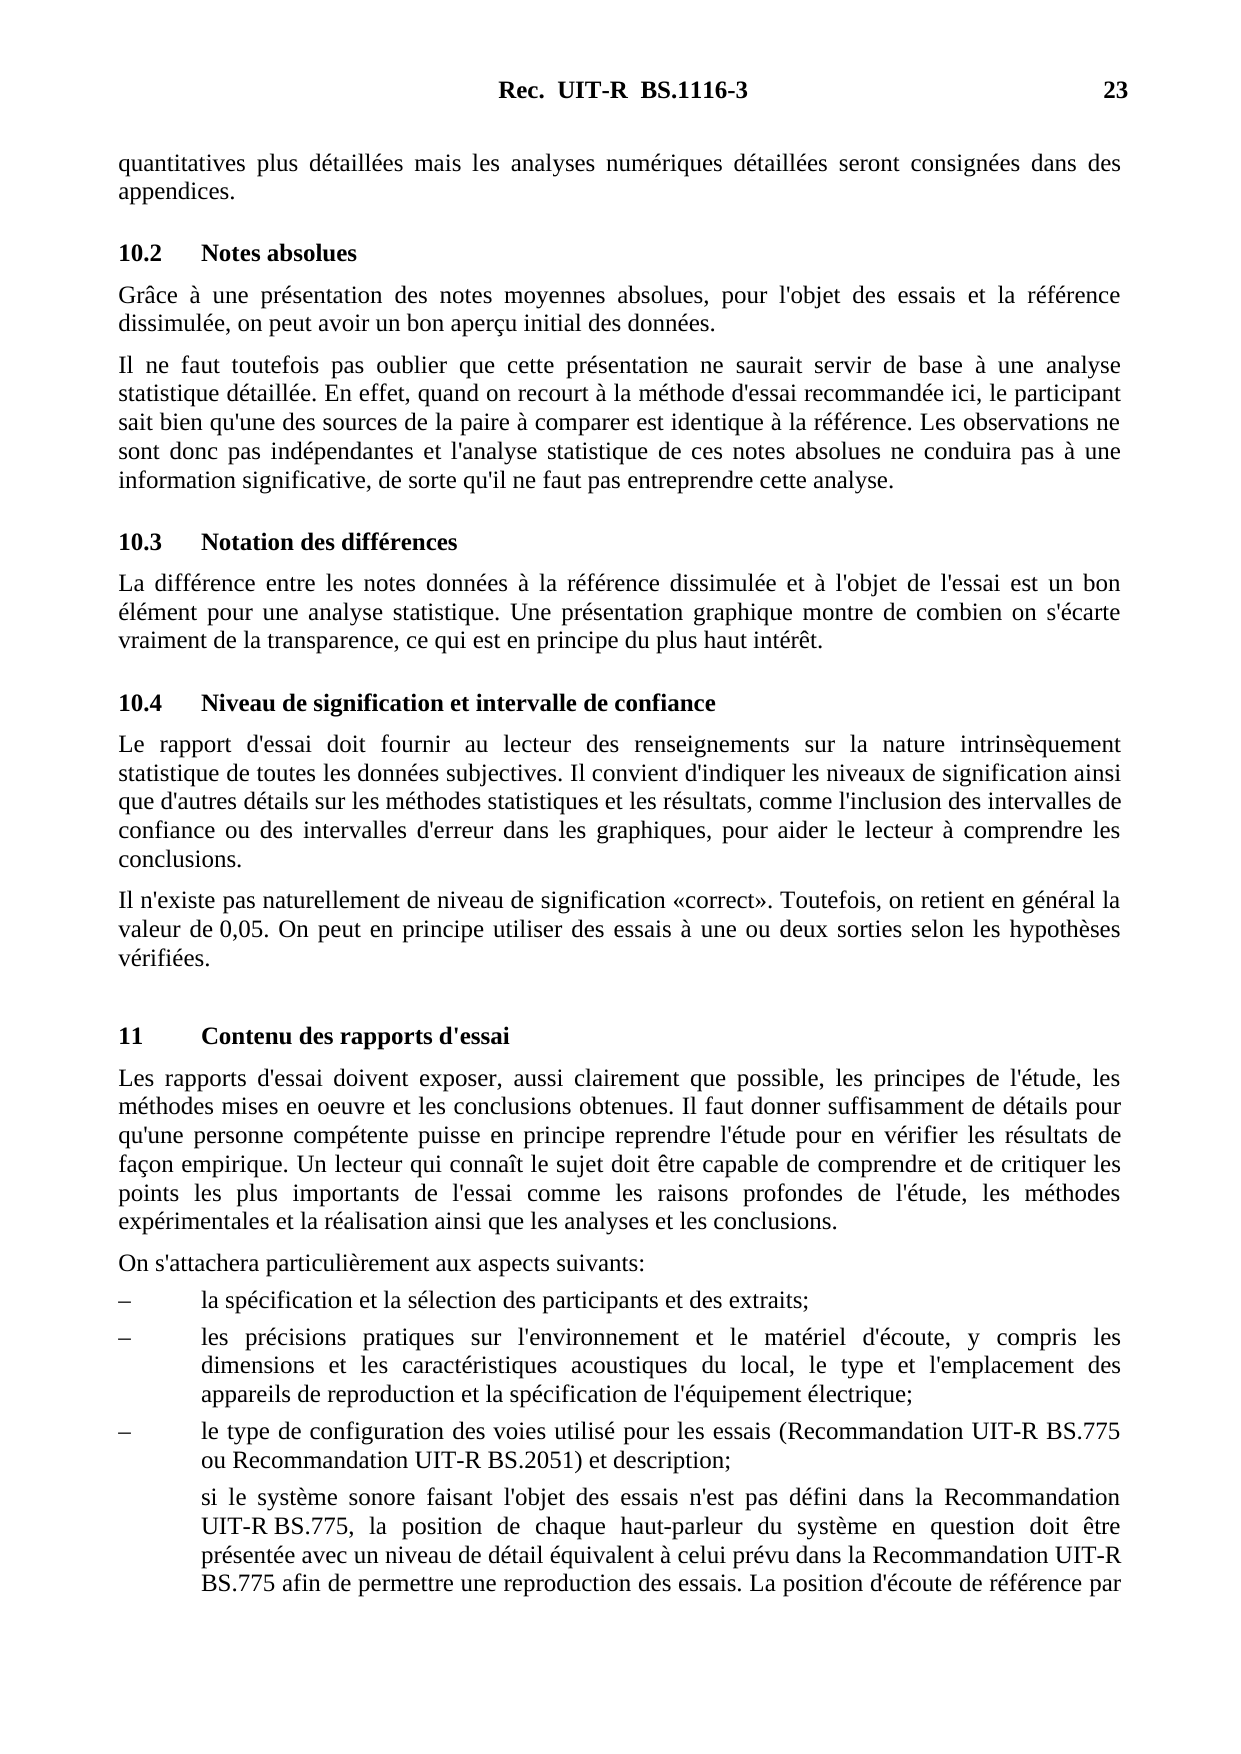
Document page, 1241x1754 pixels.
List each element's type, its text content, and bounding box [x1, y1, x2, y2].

subtitle 11 Contenu des rapports d'essai [118, 1021, 1122, 1050]
subtitle 10.3 Notation des différences [118, 527, 1122, 556]
subtitle 10.2 Notes absolues [118, 238, 1122, 267]
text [118, 1482, 1122, 1597]
text Il n'existe pas naturellement de niveau de signification «correct». Toutefois, on retient en général la valeur de 0,05. On peut en principe utiliser des essais à une ou deux sorties selon les hypothèses vérifiées. [118, 885, 1122, 971]
text Le rapport d'essai doit fournir au lecteur des renseignements sur la nature intrinsèquement statistique de toutes les données subjectives. Il convient d'indiquer les niveaux de signification ainsi que d'autres détails sur les méthodes statistiques et les résultats, comme l'inclusion des intervalles de confiance ou des intervalles d'erreur dans les graphiques, pour aider le lecteur à comprendre les conclusions. [118, 729, 1122, 873]
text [118, 148, 1122, 205]
text On s'attachera particulièrement aux aspects suivants: [118, 1248, 1122, 1276]
text – le type de configuration des voies utilisé pour les essais (Recommandation UIT-R BS.775 ou Recommandation UIT-R BS.2051) et description; [118, 1416, 1122, 1474]
text – la spécification et la sélection des participants et des extraits; [118, 1285, 1122, 1313]
text Grâce à une présentation des notes moyennes absolues, pour l'objet des essais et la référence dissimulée, on peut avoir un bon aperçu initial des données. [118, 280, 1122, 337]
subtitle 10.4 Niveau de signification et intervalle de confiance [118, 688, 1122, 716]
text La différence entre les notes données à la référence dissimulée et à l'objet de l'essai est un bon élément pour une analyse statistique. Une présentation graphique montre de combien on s'écarte vraiment de la transparence, ce qui est en principe du plus haut intérêt. [118, 568, 1122, 654]
text Il ne faut toutefois pas oublier que cette présentation ne saurait servir de base à une analyse statistique détaillée. En effet, quand on recourt à la méthode d'essai recommandée ici, le participant sait bien qu'une des sources de la paire à comparer est identique à la référence. Les observations ne sont donc pas indépendantes et l'analyse statistique de ces notes absolues ne conduira pas à une information significative, de sorte qu'il ne faut pas entreprendre cette analyse. [118, 350, 1122, 493]
text – les précisions pratiques sur l'environnement et le matériel d'écoute, y compris les dimensions et les caractéristiques acoustiques du local, le type et l'emplacement des appareils de reproduction et la spécification de l'équipement électrique; [118, 1322, 1122, 1408]
text Les rapports d'essai doivent exposer, aussi clairement que possible, les principes de l'étude, les méthodes mises en oeuvre et les conclusions obtenues. Il faut donner suffisamment de détails pour qu'une personne compétente puisse en principe reprendre l'étude pour en vérifier les résultats de façon empirique. Un lecteur qui connaît le sujet doit être capable de comprendre et de critiquer les points les plus importants de l'essai comme les raisons profondes de l'étude, les méthodes expérimentales et la réalisation ainsi que les analyses et les conclusions. [118, 1063, 1122, 1235]
